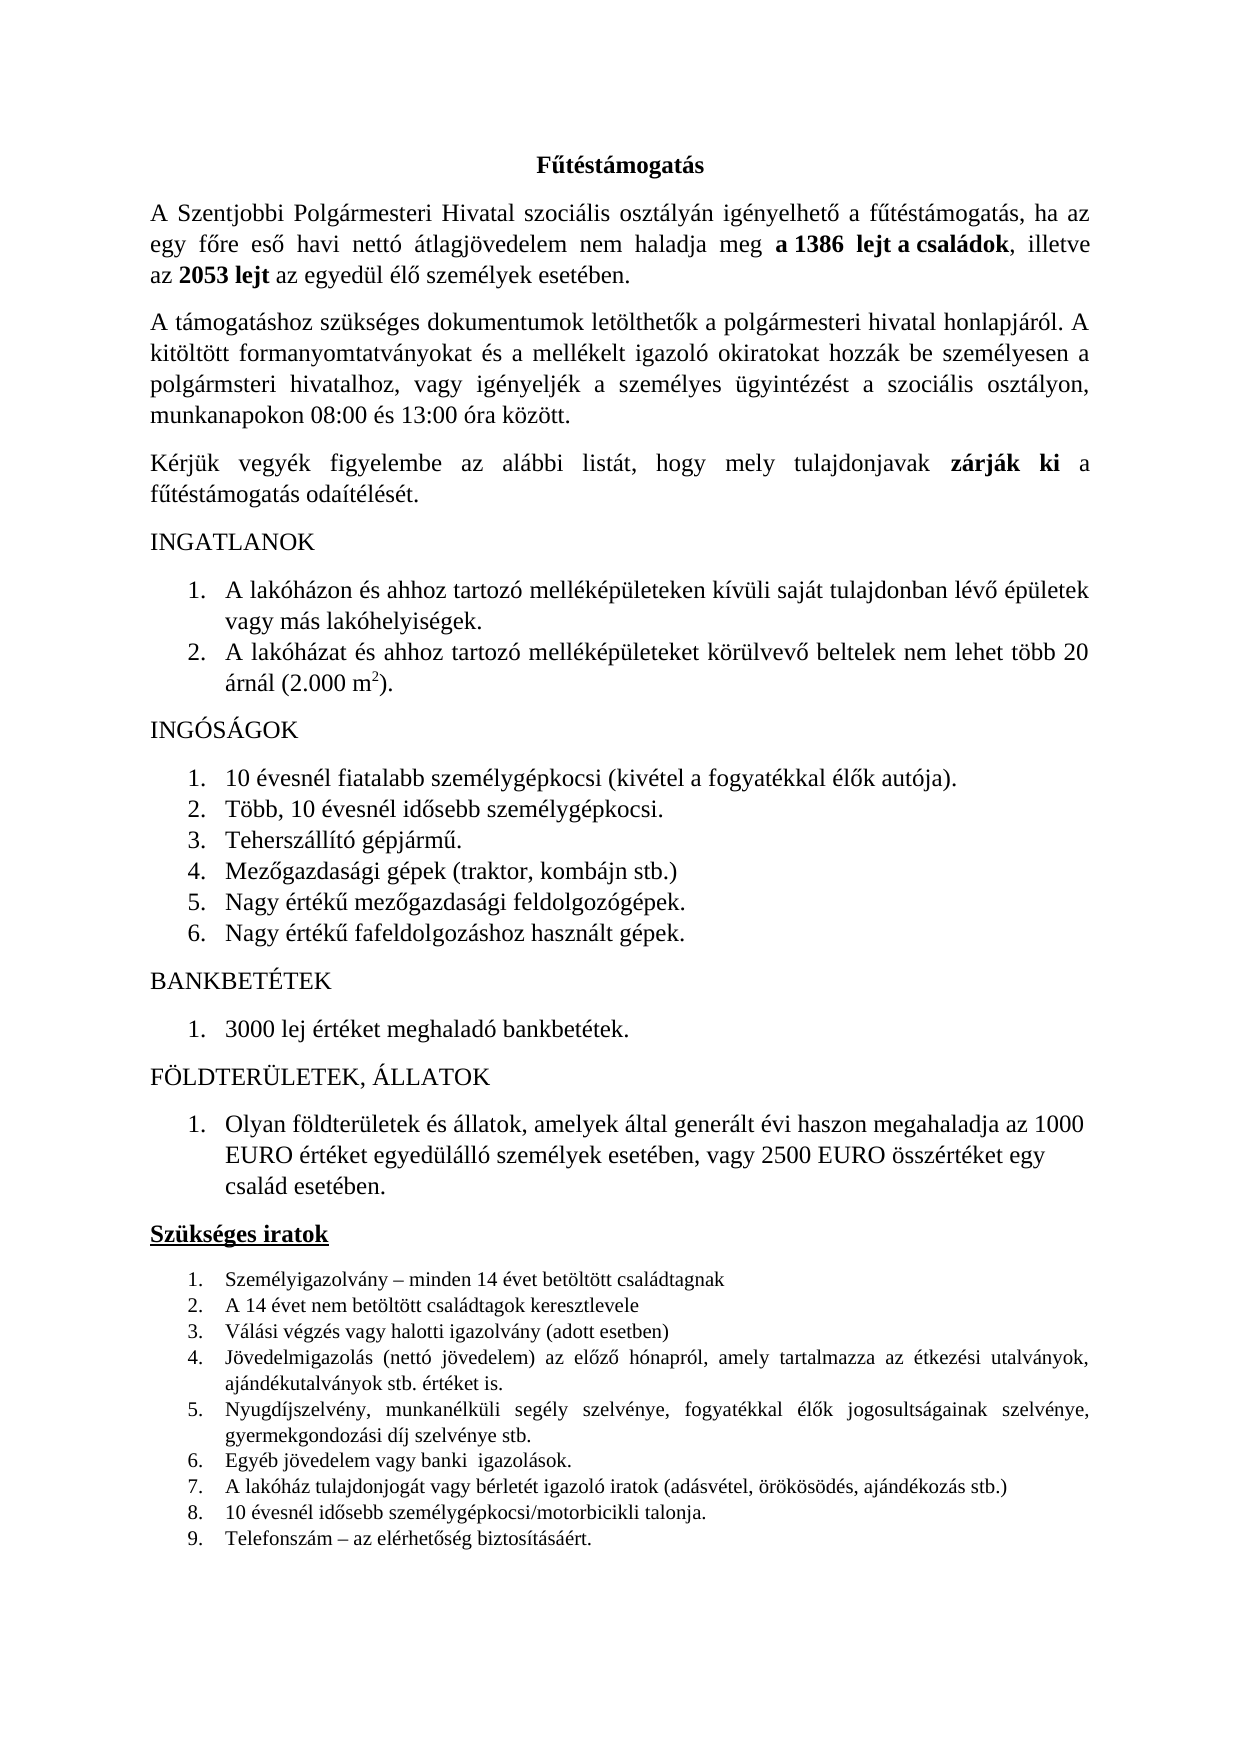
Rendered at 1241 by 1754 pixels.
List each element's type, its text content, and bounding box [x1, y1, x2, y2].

list Válási végzés vagy halotti igazolvány (adott esetben) [187, 1319, 1090, 1343]
text A támogatáshoz szükséges dokumentumok letölthetők a polgármesteri hivatal honlapjáról. A kitöltött formanyomtatványokat és a mellékelt igazoló okiratokat hozzák be személyesen a polgármsteri hivatalhoz, vagy igényeljék a személyes ügyintézést a szociális osztályon, munkanapokon 08:00 és 13:00 óra között. [150, 307, 1090, 429]
list Egyéb jövedelem vagy banki igazolások. [187, 1448, 1090, 1472]
list Nagy értékű mezőgazdasági feldolgozógépek. [187, 887, 1090, 916]
list Mezőgazdasági gépek (traktor, kombájn stb.) [187, 856, 1090, 885]
list Teherszállító gépjármű. [187, 825, 1090, 854]
list Nagy értékű fafeldolgozáshoz használt gépek. [187, 918, 1090, 947]
list Személyigazolvány – minden 14 évet betöltött családtagnak [187, 1267, 1090, 1291]
list 3000 lej értéket meghaladó bankbetétek. [187, 1014, 1090, 1043]
text Kérjük vegyék figyelembe az alábbi listát, hogy mely tulajdonjavak zárják ki a fűtéstámogatás odaítélését. [150, 448, 1090, 508]
text INGATLANOK [150, 527, 1090, 556]
list Telefonszám – az elérhetőség biztosításáért. [187, 1526, 1090, 1550]
text Fűtéstámogatás [150, 150, 1090, 179]
list 10 évesnél idősebb személygépkocsi/motorbicikli talonja. [187, 1500, 1090, 1524]
list A lakóházat és ahhoz tartozó melléképületeket körülvevő beltelek nem lehet több 20 árnál (2.000 m2). [187, 637, 1090, 697]
list 10 évesnél fiatalabb személygépkocsi (kivétel a fogyatékkal élők autója). [187, 763, 1090, 792]
list A lakóház tulajdonjogát vagy bérletét igazoló iratok (adásvétel, örökösödés, ajándékozás stb.) [187, 1474, 1090, 1498]
list Olyan földterületek és állatok, amelyek által generált évi haszon megahaladja az 1000 EURO értéket egyedülálló személyek esetében, vagy 2500 EURO összértéket egy család esetében. [187, 1109, 1090, 1200]
list A lakóházon és ahhoz tartozó melléképületeken kívüli saját tulajdonban lévő épületek vagy más lakóhelyiségek. [187, 575, 1090, 634]
list Nyugdíjszelvény, munkanélküli segély szelvénye, fogyatékkal élők jogosultságainak szelvénye, gyermekgondozási díj szelvénye stb. [187, 1397, 1090, 1447]
list Jövedelmigazolás (nettó jövedelem) az előző hónapról, amely tartalmazza az étkezési utalványok, ajándékutalványok stb. értéket is. [187, 1345, 1090, 1395]
list A 14 évet nem betöltött családtagok keresztlevele [187, 1293, 1090, 1317]
text INGÓSÁGOK [150, 716, 1090, 744]
text A Szentjobbi Polgármesteri Hivatal szociális osztályán igényelhető a fűtéstámogatás, ha az egy főre eső havi nettó átlagjövedelem nem haladja meg a 1386 lejt a családok, illetve az 2053 lejt az egyedül élő személyek esetében. [150, 198, 1090, 288]
text BANKBETÉTEK [150, 966, 1090, 995]
text FÖLDTERÜLETEK, ÁLLATOK [150, 1062, 1090, 1090]
list Több, 10 évesnél idősebb személygépkocsi. [187, 794, 1090, 823]
text Szükséges iratok [150, 1219, 1090, 1248]
